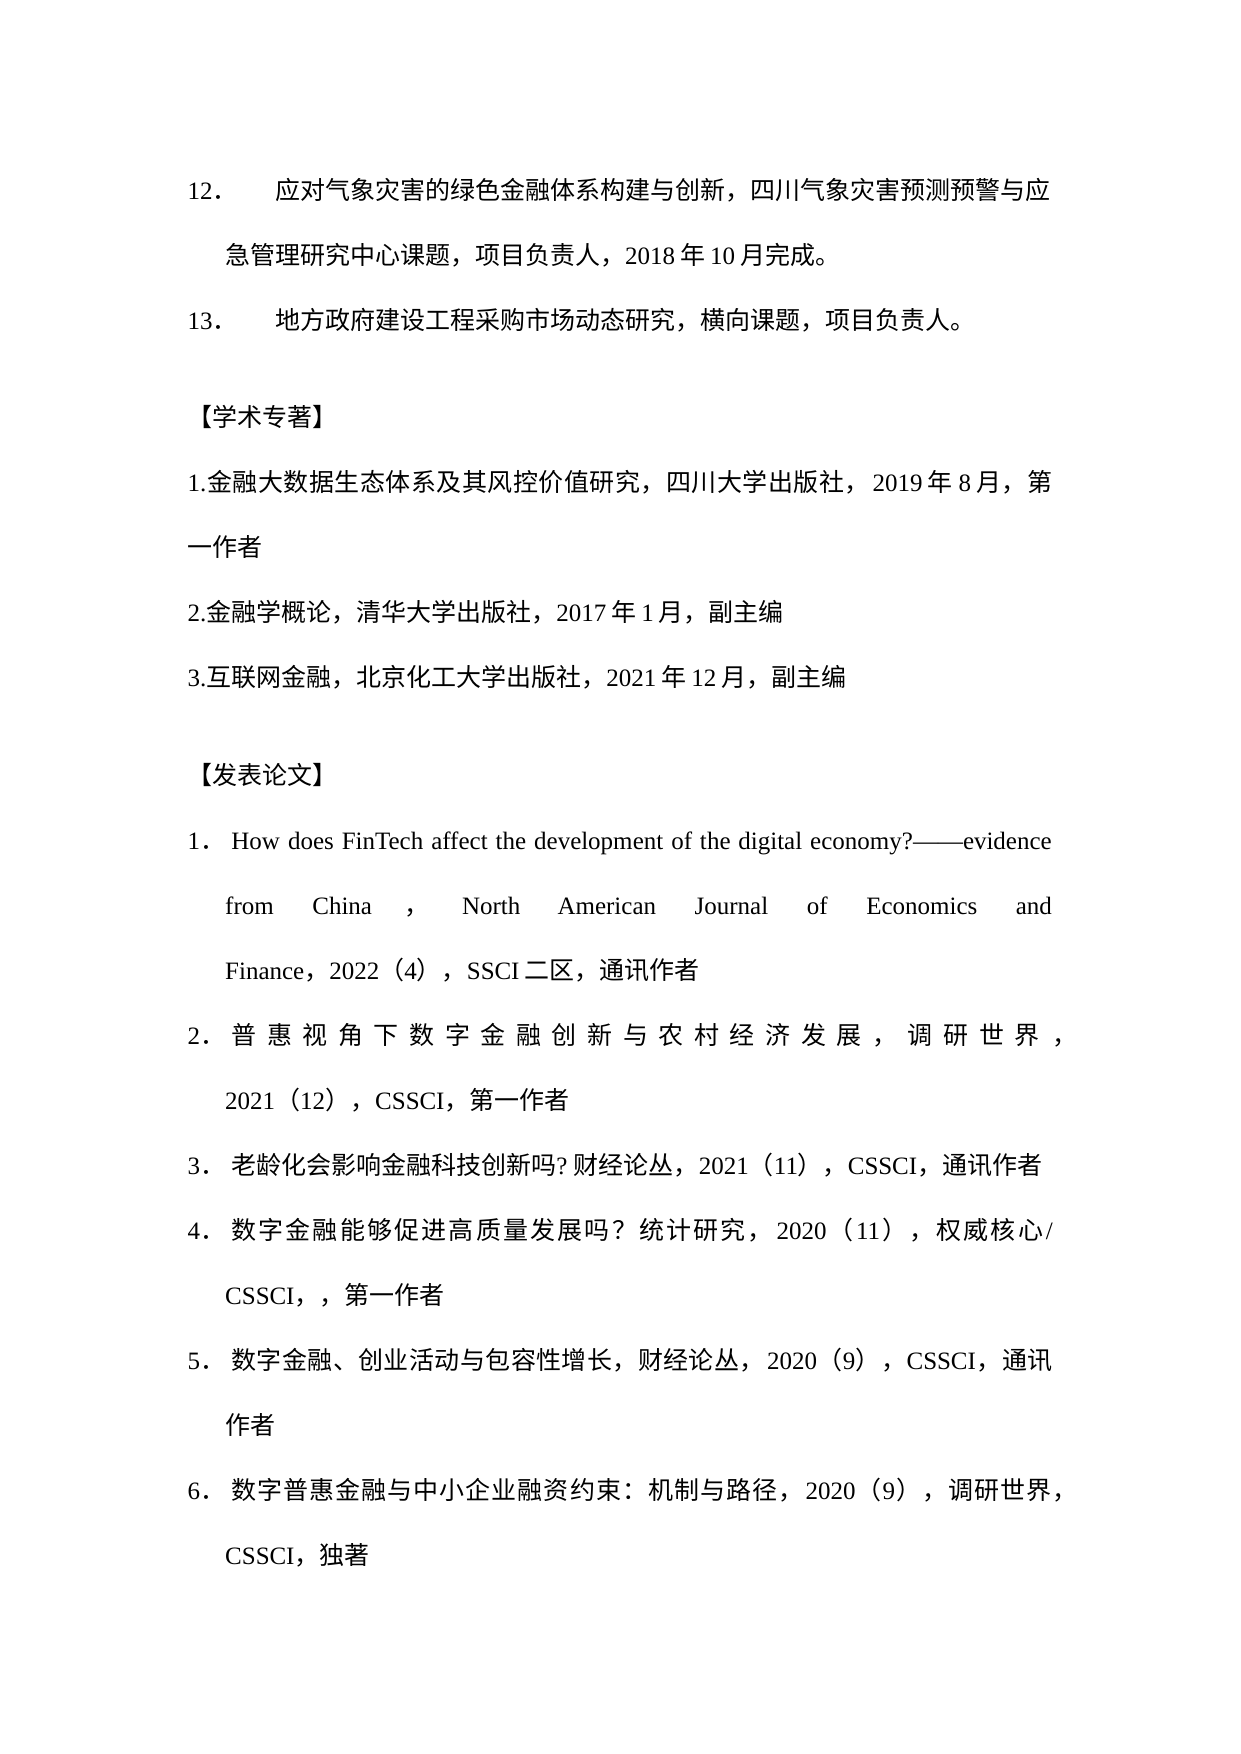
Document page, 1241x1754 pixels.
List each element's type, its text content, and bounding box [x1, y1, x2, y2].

text 2.金融学概论，清华大学出版社，2017年1月，副主编 [187, 578, 1053, 643]
text 1.金融大数据生态体系及其风控价值研究，四川大学出版社，2019年8月，第一作者 [187, 448, 1053, 578]
list 地方政府建设工程采购市场动态研究，横向课题，项目负责人。 [187, 286, 1053, 351]
list 老龄化会影响金融科技创新吗? 财经论丛，2021（11），CSSCI，通讯作者 [187, 1131, 1053, 1196]
list 普惠视角下数字金融创新与农村经济发展，调研世界，2021（12），CSSCI，第一作者 [187, 1001, 1053, 1131]
text 【学术专著】 [187, 383, 1053, 448]
list 应对气象灾害的绿色金融体系构建与创新，四川气象灾害预测预警与应急管理研究中心课题，项目负责人，2018年10月完成。 [187, 156, 1053, 286]
list How does FinTech affect the development of the digital economy?——evidence from China，North American Journal of Economics and Finance，2022（4），SSCI二区，通讯作者 [187, 806, 1053, 1001]
list 数字普惠金融与中小企业融资约束：机制与路径，2020（9），调研世界，CSSCI，独著 [187, 1456, 1053, 1586]
text 3.互联网金融，北京化工大学出版社，2021年12月，副主编 [187, 643, 1053, 708]
list 数字金融能够促进高质量发展吗？统计研究，2020（11），权威核心/CSSCI，，第一作者 [187, 1196, 1053, 1326]
text 【发表论文】 [187, 741, 1053, 806]
list 数字金融、创业活动与包容性增长，财经论丛，2020（9），CSSCI，通讯作者 [187, 1326, 1053, 1456]
